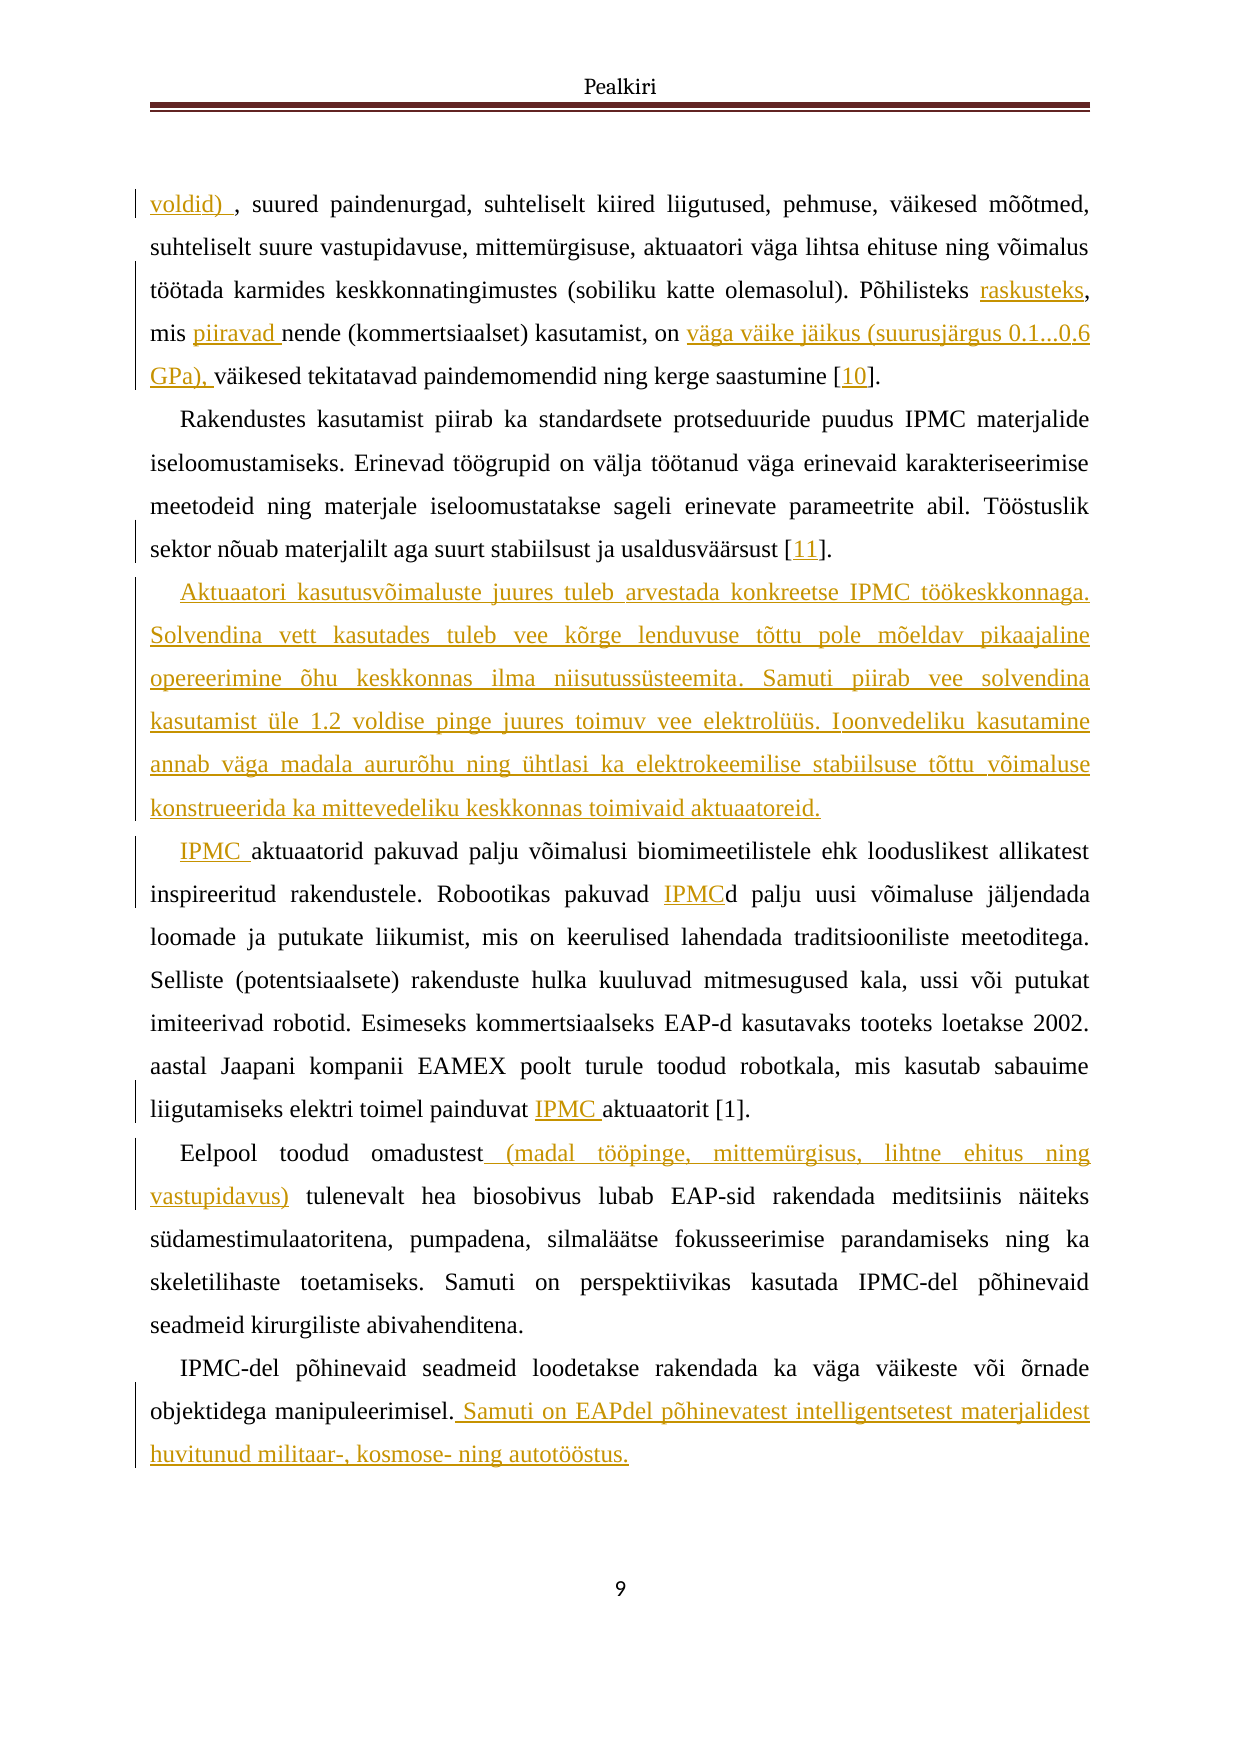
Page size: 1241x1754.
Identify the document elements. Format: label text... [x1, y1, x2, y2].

text aktuaatorid pakuvad palju võimalusi biomimeetilistele ehk looduslikest allikatest inspireeritud rakendustele. Robootikas pakuvad d palju uusi võimaluse jäljendada loomade ja putukate liikumist, mis on keerulised lahendada traditsiooniliste meetoditega. Selliste (potentsiaalsete) rakenduste hulka kuuluvad mitmesugused kala, ussi või putukat imiteerivad robotid. Esimeseks kommertsiaalseks EAP-d kasutavaks tooteks loetakse 2002. aastal Jaapani kompanii EAMEX poolt turule toodud robotkala, mis kasutab sabauime liigutamiseks elektri toimel painduvat aktuaatorit [1]. [150, 836, 1090, 1123]
text IPMC-del põhinevaid seadmeid loodetakse rakendada ka väga väikeste või õrnade objektidega manipuleerimisel. [150, 1353, 1090, 1468]
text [150, 189, 1090, 390]
text Rakendustes kasutamist piirab ka standardsete protseduuride puudus IPMC materjalide iseloomustamiseks. Erinevad töögrupid on välja töötanud väga erinevaid karakteriseerimise meetodeid ning materjale iseloomustatakse sageli erinevate parameetrite abil. Tööstuslik sektor nõuab materjalilt aga suurt stabiilsust ja usaldusväärsust []. [150, 404, 1090, 563]
text Eelpool toodud omadustest tulenevalt hea biosobivus lubab EAP-sid rakendada meditsiinis näiteks südamestimulaatoritena, pumpadena, silmaläätse fokusseerimise parandamiseks ning ka skeletilihaste toetamiseks. Samuti on perspektiivikas kasutada IPMC-del põhinevaid seadmeid kirurgiliste abivahenditena. [150, 1138, 1090, 1339]
